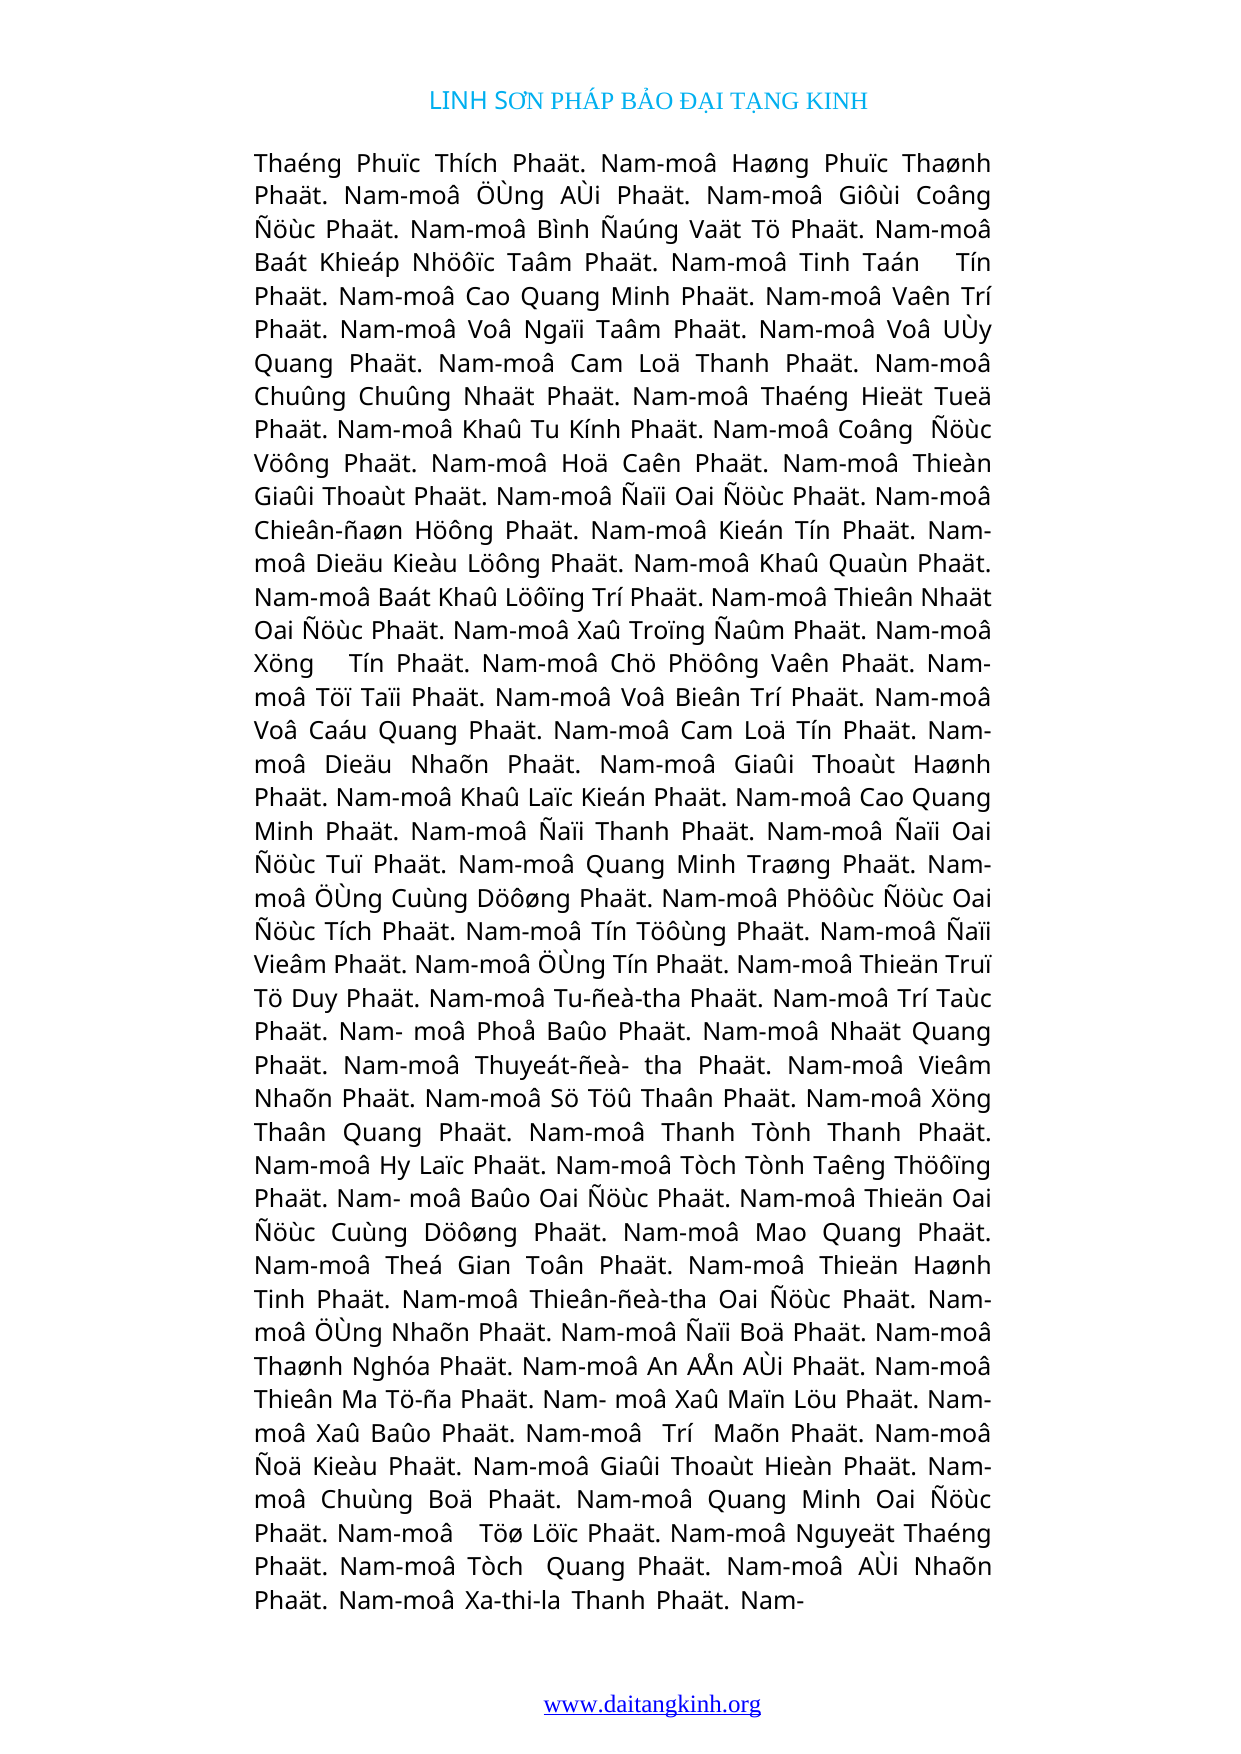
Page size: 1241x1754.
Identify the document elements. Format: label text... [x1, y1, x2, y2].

text www.daitangkinh.org [466, 1689, 838, 1717]
text Thaéng Phuïc Thích Phaät. Nam-moâ Haøng Phuïc Thaønh Phaät. Nam-moâ ÖÙng AÙi Phaät. Nam-moâ Giôùi Coâng Ñöùc Phaät. Nam-moâ Bình Ñaúng Vaät Tö Phaät. Nam-moâ Baát Khieáp Nhöôïc Taâm Phaät. Nam-moâ Tinh Taán Tín Phaät. Nam-moâ Cao Quang Minh Phaät. Nam-moâ Vaên Trí Phaät. Nam-moâ Voâ Ngaïi Taâm Phaät. Nam-moâ Voâ UÙy Quang Phaät. Nam-moâ Cam Loä Thanh Phaät. Nam-moâ Chuûng Chuûng Nhaät Phaät. Nam-moâ Thaéng Hieät Tueä Phaät. Nam-moâ Khaû Tu Kính Phaät. Nam-moâ Coâng Ñöùc Vöông Phaät. Nam-moâ Hoä Caên Phaät. Nam-moâ Thieàn Giaûi Thoaùt Phaät. Nam-moâ Ñaïi Oai Ñöùc Phaät. Nam-moâ Chieân-ñaøn Höông Phaät. Nam-moâ Kieán Tín Phaät. Nam-moâ Dieäu Kieàu Löông Phaät. Nam-moâ Khaû Quaùn Phaät. Nam-moâ Baát Khaû Löôïng Trí Phaät. Nam-moâ Thieân Nhaät Oai Ñöùc Phaät. Nam-moâ Xaû Troïng Ñaûm Phaät. Nam-moâ Xöng Tín Phaät. Nam-moâ Chö Phöông Vaên Phaät. Nam-moâ Töï Taïi Phaät. Nam-moâ Voâ Bieân Trí Phaät. Nam-moâ Voâ Caáu Quang Phaät. Nam-moâ Cam Loä Tín Phaät. Nam-moâ Dieäu Nhaõn Phaät. Nam-moâ Giaûi Thoaùt Haønh Phaät. Nam-moâ Khaû Laïc Kieán Phaät. Nam-moâ Cao Quang Minh Phaät. Nam-moâ Ñaïi Thanh Phaät. Nam-moâ Ñaïi Oai Ñöùc Tuï Phaät. Nam-moâ Quang Minh Traøng Phaät. Nam-moâ ÖÙng Cuùng Döôøng Phaät. Nam-moâ Phöôùc Ñöùc Oai Ñöùc Tích Phaät. Nam-moâ Tín Töôùng Phaät. Nam-moâ Ñaïi Vieâm Phaät. Nam-moâ ÖÙng Tín Phaät. Nam-moâ Thieän Truï Tö Duy Phaät. Nam-moâ Tu-ñeà-tha Phaät. Nam-moâ Trí Taùc Phaät. Nam- moâ Phoå Baûo Phaät. Nam-moâ Nhaät Quang Phaät. Nam-moâ Thuyeát-ñeà- tha Phaät. Nam-moâ Vieâm Nhaõn Phaät. Nam-moâ Sö Töû Thaân Phaät. Nam-moâ Xöng Thaân Quang Phaät. Nam-moâ Thanh Tònh Thanh Phaät. Nam-moâ Hy Laïc Phaät. Nam-moâ Tòch Tònh Taêng Thöôïng Phaät. Nam- moâ Baûo Oai Ñöùc Phaät. Nam-moâ Thieän Oai Ñöùc Cuùng Döôøng Phaät. Nam-moâ Mao Quang Phaät. Nam-moâ Theá Gian Toân Phaät. Nam-moâ Thieän Haønh Tinh Phaät. Nam-moâ Thieân-ñeà-tha Oai Ñöùc Phaät. Nam- moâ ÖÙng Nhaõn Phaät. Nam-moâ Ñaïi Boä Phaät. Nam-moâ Thaønh Nghóa Phaät. Nam-moâ An AÅn AÙi Phaät. Nam-moâ Thieân Ma Tö-ña Phaät. Nam- moâ Xaû Maïn Löu Phaät. Nam-moâ Xaû Baûo Phaät. Nam-moâ Trí Maõn Phaät. Nam-moâ Ñoä Kieàu Phaät. Nam-moâ Giaûi Thoaùt Hieàn Phaät. Nam- moâ Chuùng Boä Phaät. Nam-moâ Quang Minh Oai Ñöùc Phaät. Nam-moâ Töø Löïc Phaät. Nam-moâ Nguyeät Thaéng Phaät. Nam-moâ Tòch Quang Phaät. Nam-moâ AÙi Nhaõn Phaät. Nam-moâ Xa-thi-la Thanh Phaät. Nam- [254, 145, 992, 1616]
